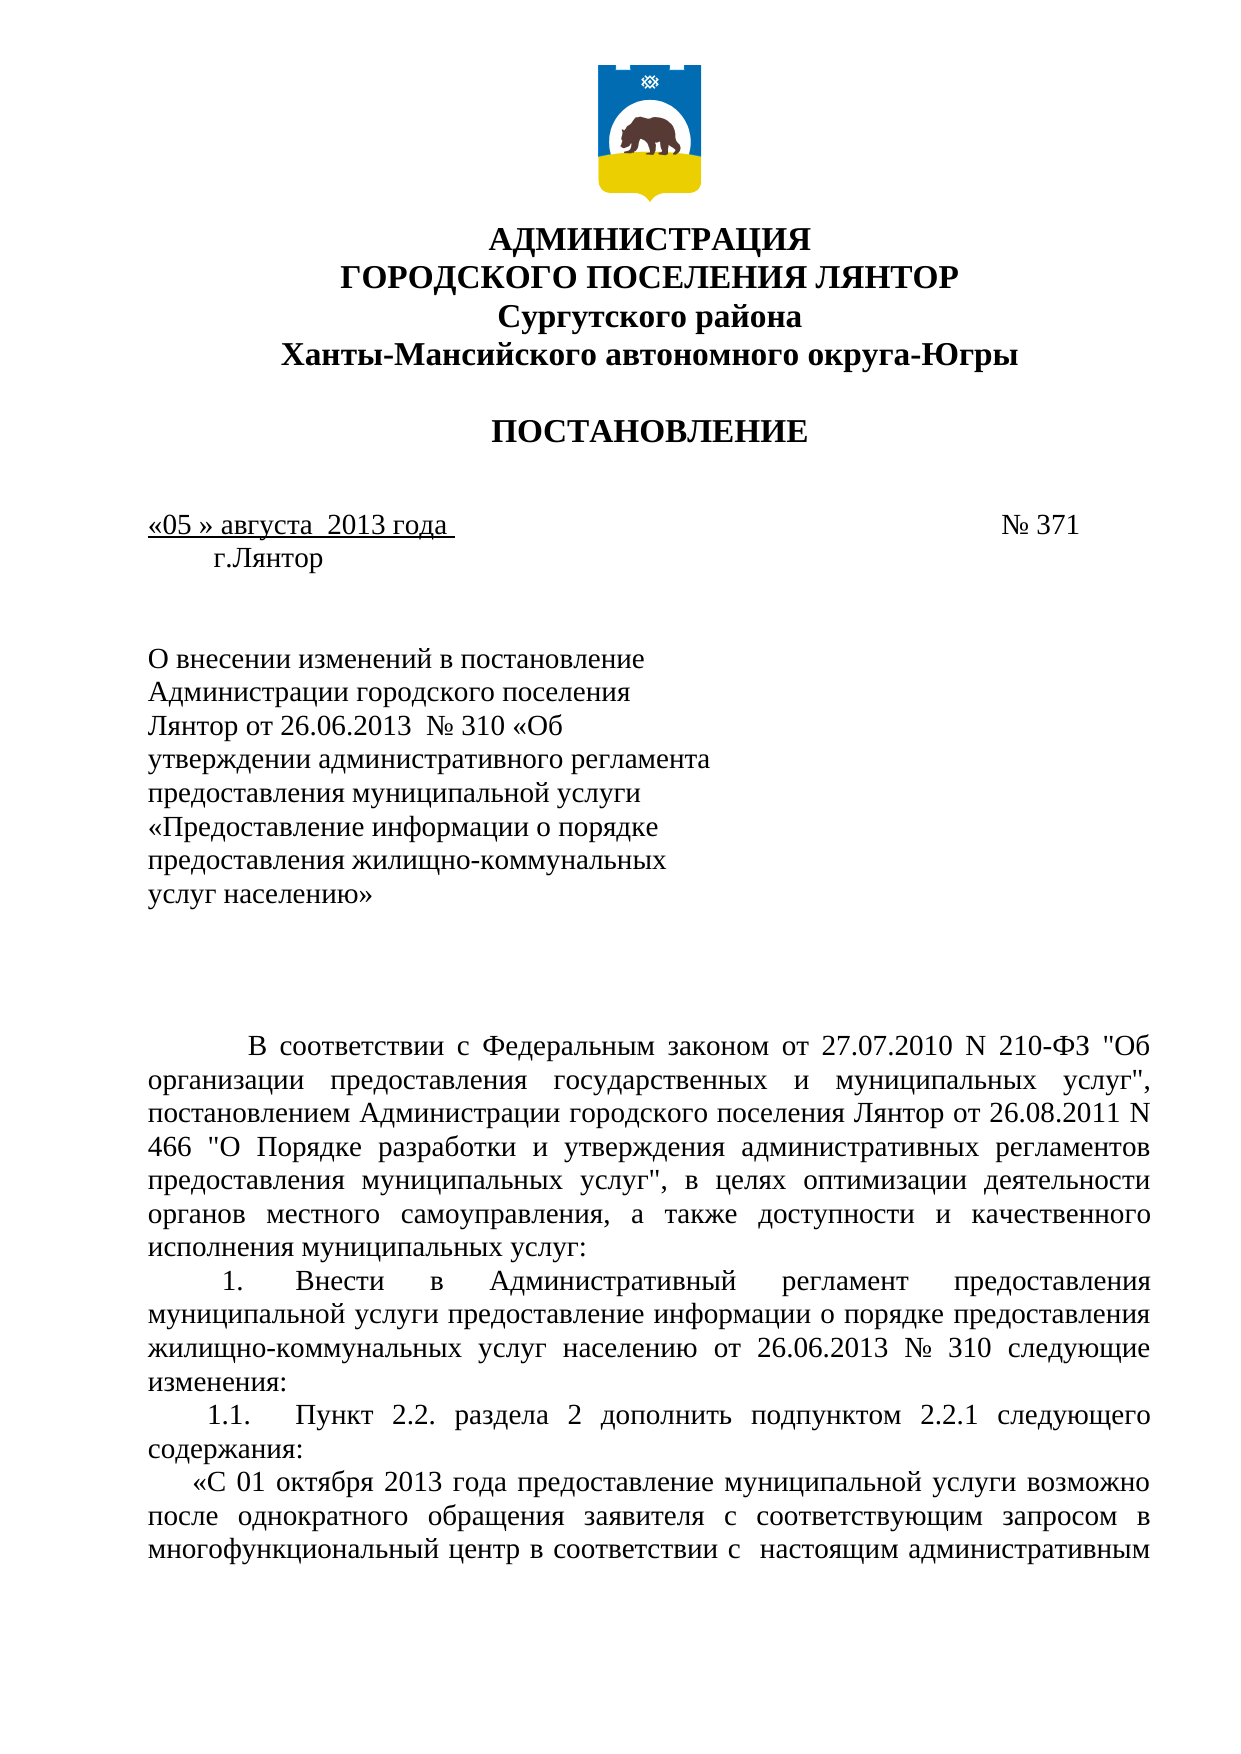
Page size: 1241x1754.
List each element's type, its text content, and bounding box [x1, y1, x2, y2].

text В соответствии с Федеральным законом от 27.07.2010 N 210-ФЗ "Об организации предоставления государственных и муниципальных услуг", постановлением Администрации городского поселения Лянтор от 26.08.2011 N 466 "О Порядке разработки и утверждения административных регламентов предоставления муниципальных услуг", в целях оптимизации деятельности органов местного самоуправления, а также доступности и качественного исполнения муниципальных услуг: [148, 1028, 1152, 1263]
text АДМИНИСТРАЦИЯ [148, 219, 1152, 258]
table_header О внесении изменений в постановление Администрации городского поселения Лянтор от 26.06.2013 № 310 «Об утверждении административного регламента предоставления муниципальной услуги «Предоставление информации о порядке предоставления жилищно-коммунальных услуг населению» [136, 641, 752, 1028]
text «05 » августа 2013 года № 371 [148, 507, 1152, 540]
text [148, 1464, 1152, 1565]
list Пункт 2.2. раздела 2 дополнить подпунктом 2.2.1 следующего содержания: [148, 1397, 1152, 1464]
text ГОРОДСКОГО ПОСЕЛЕНИЯ ЛЯНТОР [148, 258, 1152, 296]
text ПОСТАНОВЛЕНИЕ [148, 411, 1152, 449]
text г.Лянтор [148, 540, 1152, 574]
text Ханты-Мансийского автономного округа-Югры [148, 334, 1152, 373]
list Внести в Административный регламент предоставления муниципальной услуги предоставление информации о порядке предоставления жилищно-коммунальных услуг населению от 26.06.2013 № 310 следующие изменения: [148, 1263, 1152, 1397]
text Сургутского района [148, 296, 1152, 334]
